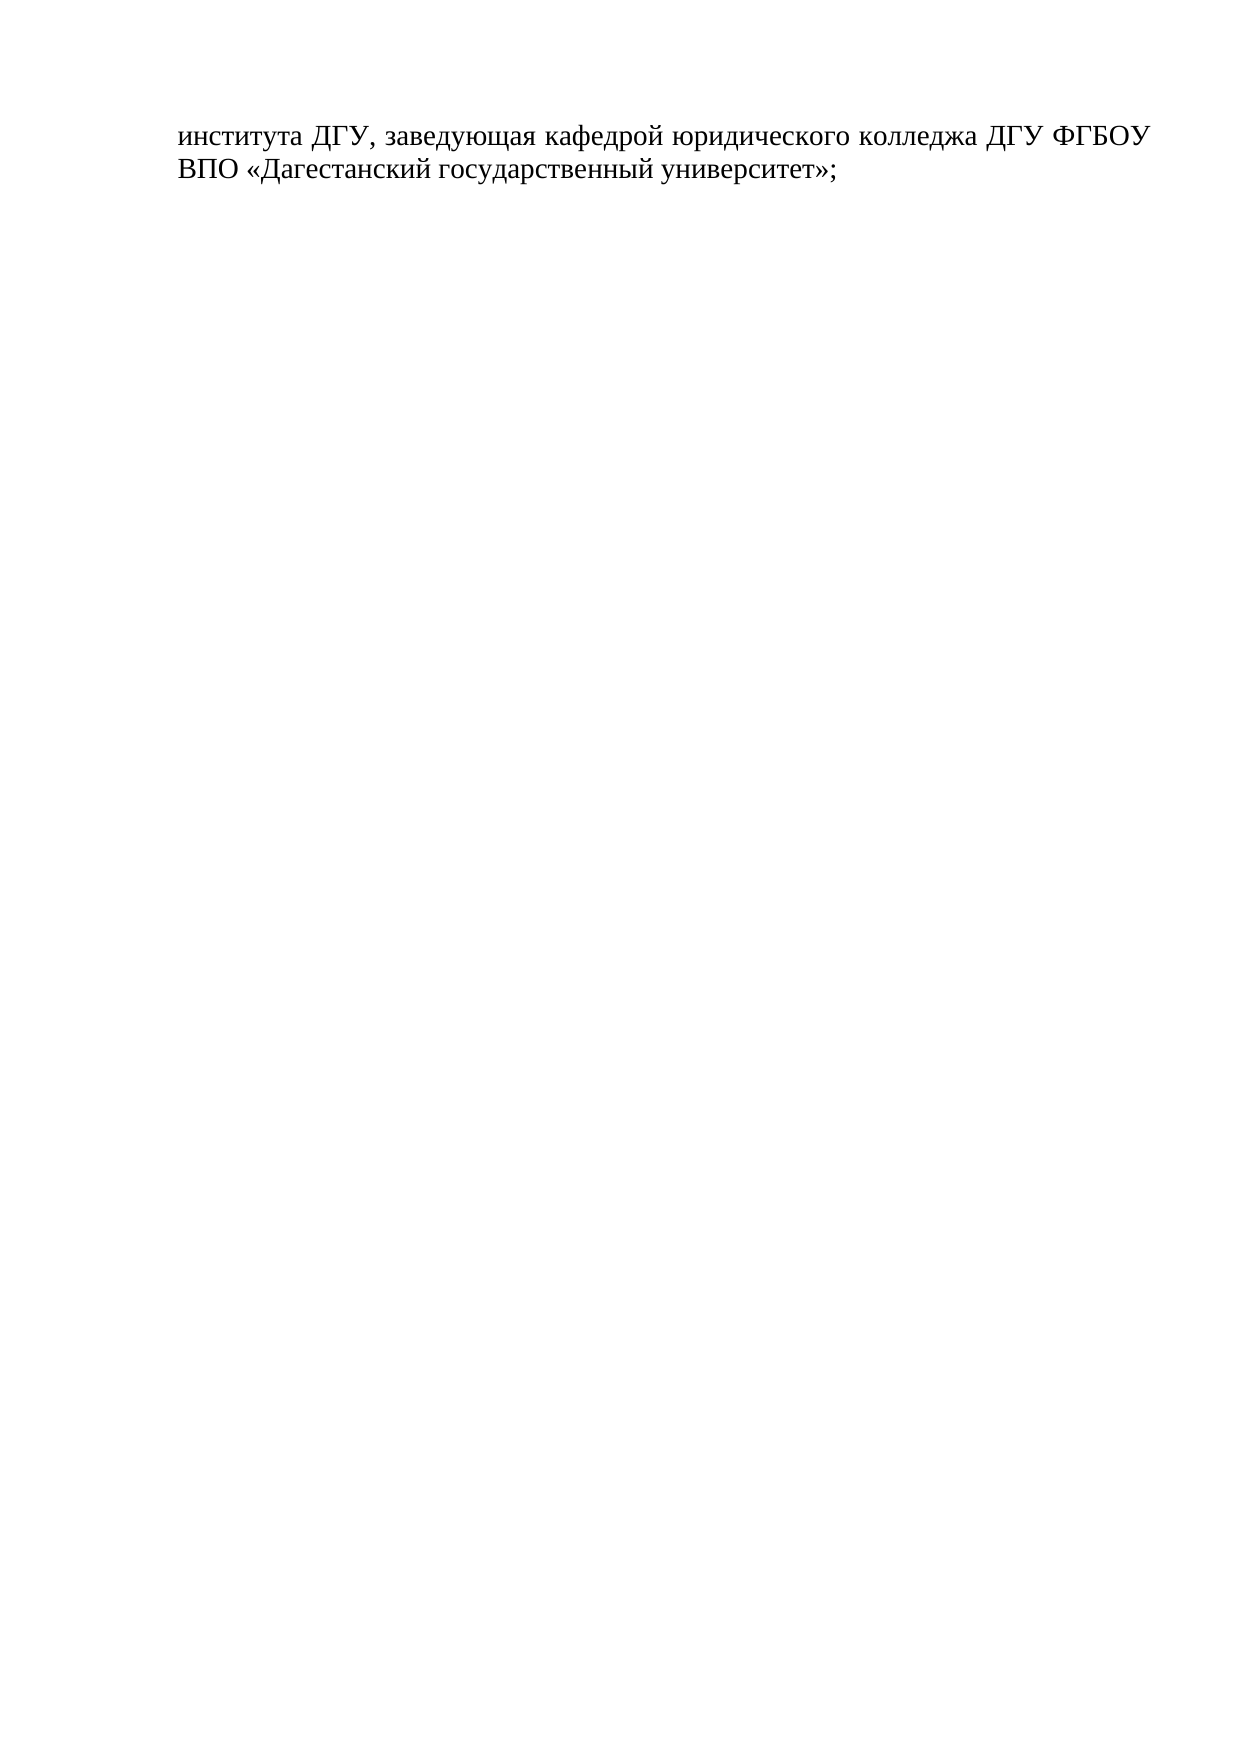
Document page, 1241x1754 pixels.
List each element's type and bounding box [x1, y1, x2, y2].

text [177, 118, 1152, 185]
